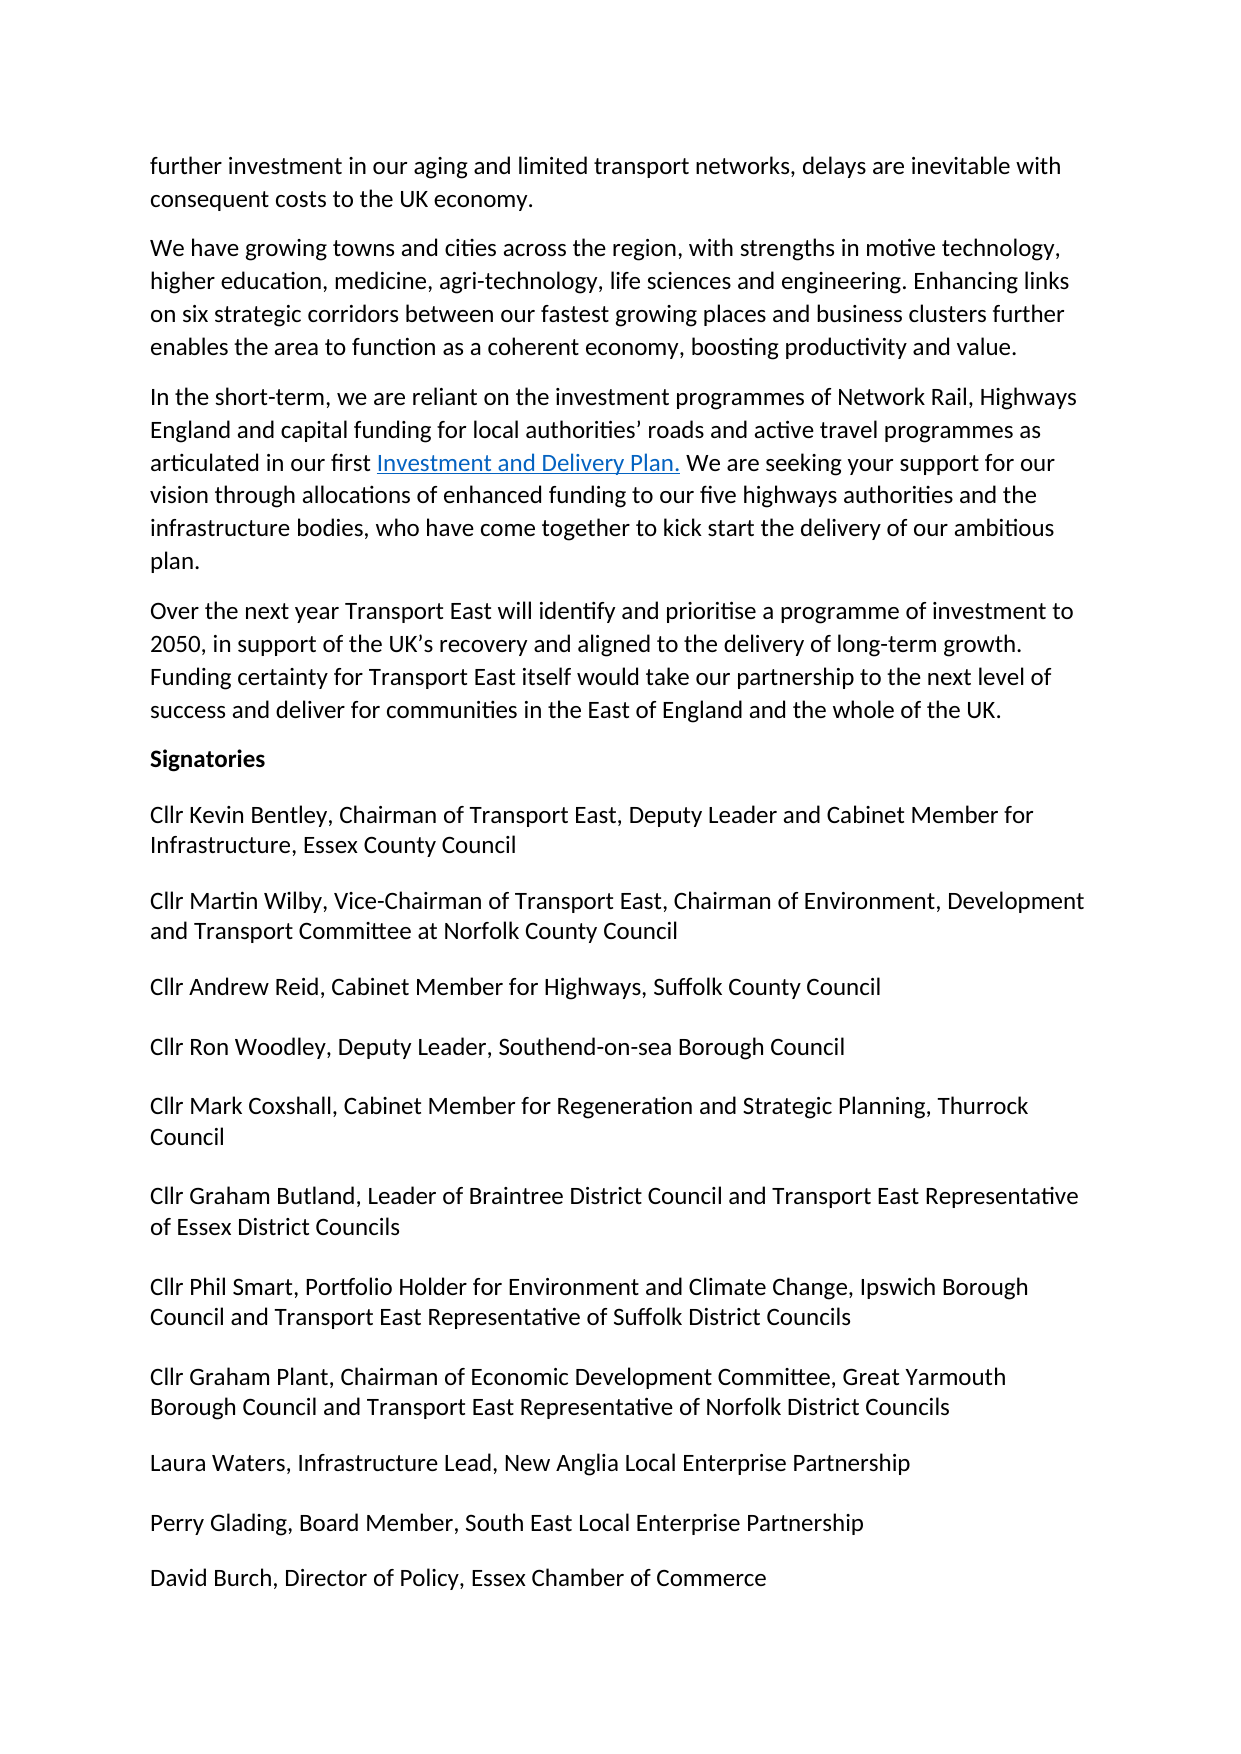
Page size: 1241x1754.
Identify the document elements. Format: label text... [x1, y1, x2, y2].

text Cllr Andrew Reid, Cabinet Member for Highways, Suffolk County Council [150, 971, 1090, 1001]
text Cllr Martin Wilby, Vice-Chairman of Transport East, Chairman of Environment, Development and Transport Committee at Norfolk County Council [150, 885, 1090, 946]
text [150, 150, 1090, 213]
text We have growing towns and cities across the region, with strengths in motive technology, higher education, medicine, agri-technology, life sciences and engineering. Enhancing links on six strategic corridors between our fastest growing places and business clusters further enables the area to function as a coherent economy, boosting productivity and value. [150, 232, 1090, 362]
text Cllr Mark Coxshall, Cabinet Member for Regeneration and Strategic Planning, Thurrock Council [150, 1090, 1090, 1151]
text Cllr Graham Butland, Leader of Braintree District Council and Transport East Representative of Essex District Councils [150, 1181, 1090, 1242]
text Cllr Ron Woodley, Deputy Leader, Southend-on-sea Borough Council [150, 1031, 1090, 1061]
text In the short-term, we are reliant on the investment programmes of Network Rail, Highways England and capital funding for local authorities’ roads and active travel programmes as articulated in our first Investment and Delivery Plan. We are seeking your support for our vision through allocations of enhanced funding to our five highways authorities and the infrastructure bodies, who have come together to kick start the delivery of our ambitious plan. [150, 381, 1090, 576]
text Cllr Graham Plant, Chairman of Economic Development Committee, Great Yarmouth Borough Council and Transport East Representative of Norfolk District Councils [150, 1361, 1090, 1422]
text Perry Glading, Board Member, South East Local Enterprise Partnership [150, 1507, 1090, 1537]
text Over the next year Transport East will identify and prioritise a programme of investment to 2050, in support of the UK’s recovery and aligned to the delivery of long-term growth. Funding certainty for Transport East itself would take our partnership to the next level of success and deliver for communities in the East of England and the whole of the UK. [150, 595, 1090, 724]
text Signatories [150, 743, 1090, 774]
text Laura Waters, Infrastructure Lead, New Anglia Local Enterprise Partnership [150, 1447, 1090, 1477]
text Cllr Kevin Bentley, Chairman of Transport East, Deputy Leader and Cabinet Member for Infrastructure, Essex County Council [150, 799, 1090, 860]
text David Burch, Director of Policy, Essex Chamber of Commerce [150, 1562, 1090, 1593]
text Cllr Phil Smart, Portfolio Holder for Environment and Climate Change, Ipswich Borough Council and Transport East Representative of Suffolk District Councils [150, 1271, 1090, 1332]
